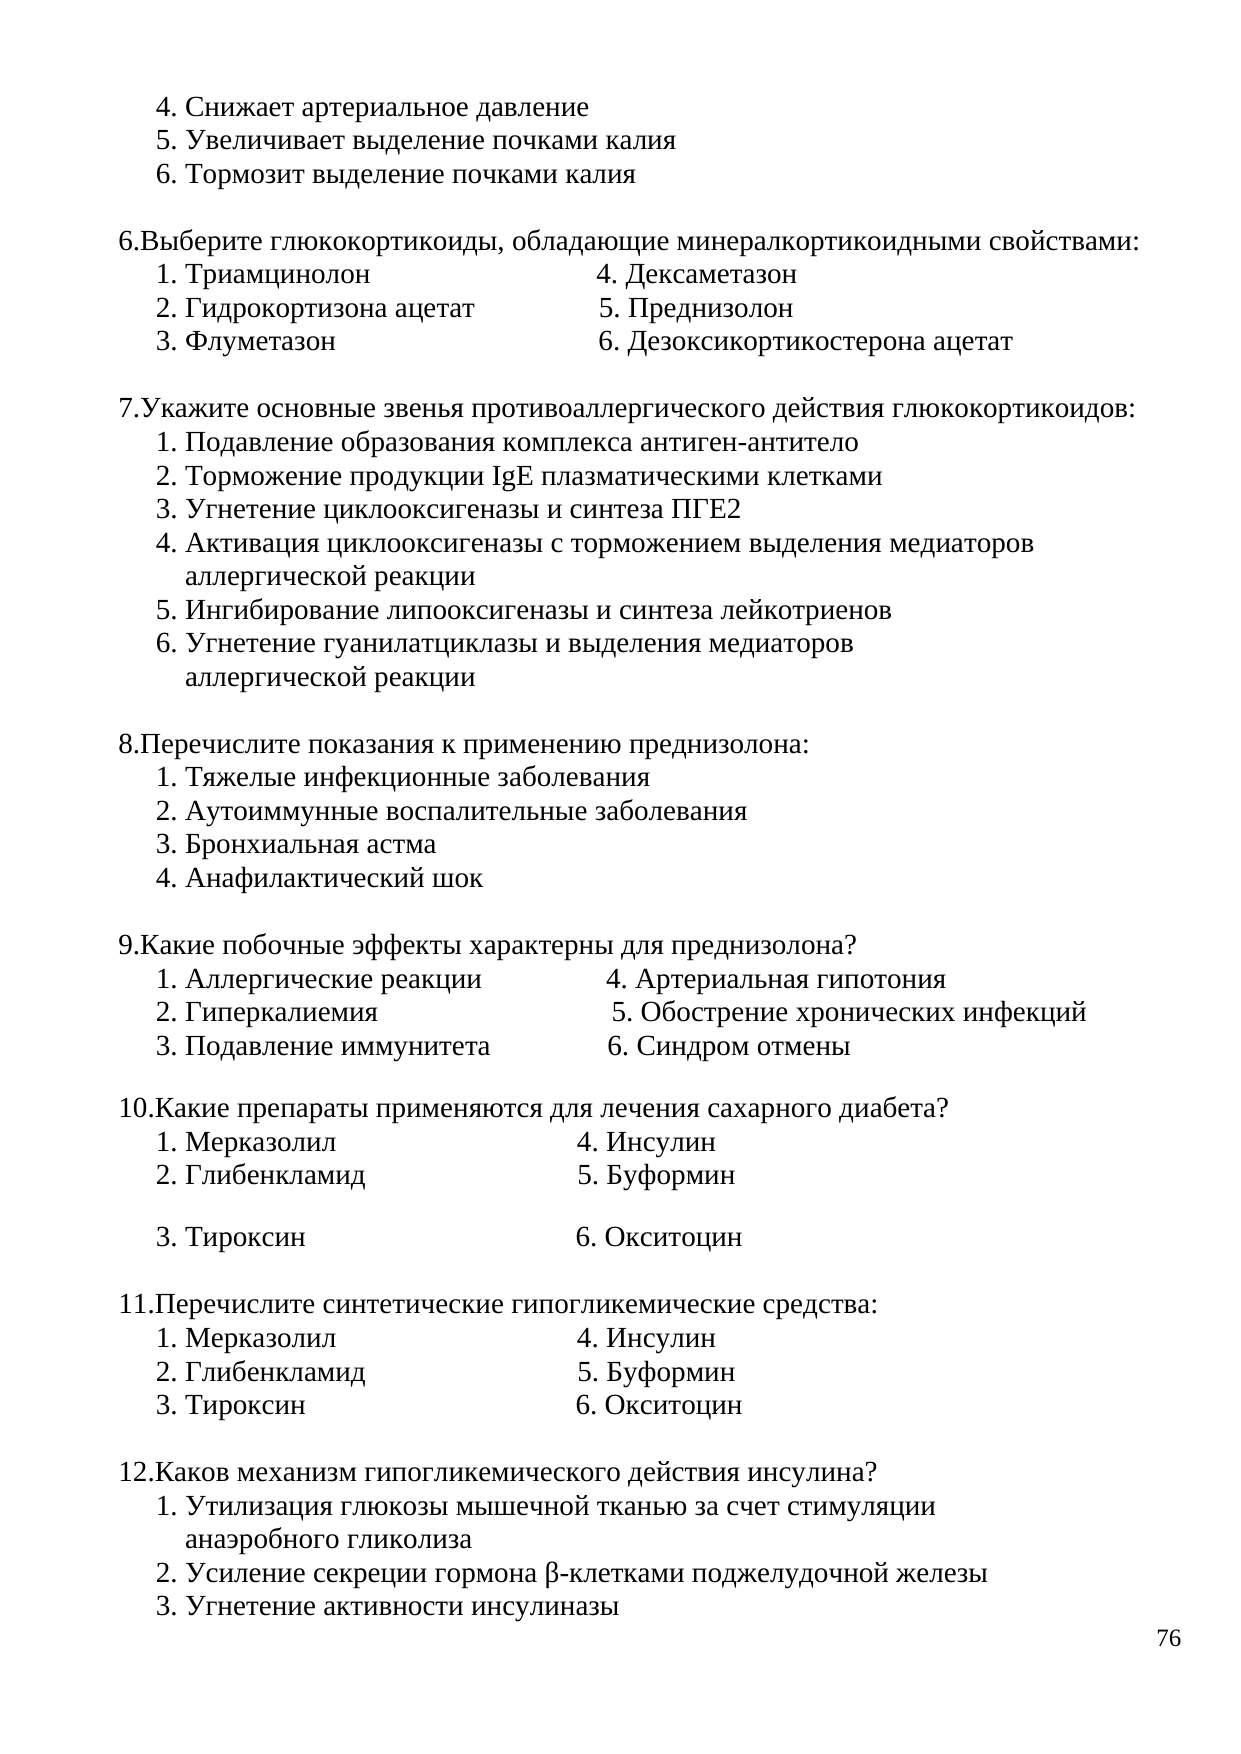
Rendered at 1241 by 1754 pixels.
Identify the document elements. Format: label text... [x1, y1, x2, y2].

text 2. Торможение продукции IgE плазматическими клетками [118, 458, 1181, 491]
text 3. Бронхиальная астма [118, 827, 1181, 860]
text 4. Активация циклооксигеназы с торможением выделения медиаторов [118, 525, 1181, 558]
text 2. Глибенкламид 5. Буформин [118, 1157, 1181, 1191]
text 2. Аутоиммунные воспалительные заболевания [118, 793, 1181, 827]
text 11.Перечислите синтетические гипогликемические средства: [118, 1287, 1181, 1320]
text 6. Угнетение гуанилатциклазы и выделения медиаторов [118, 625, 1181, 659]
text 2. Гидрокортизона ацетат 5. Преднизолон [118, 290, 1181, 323]
text 3. Подавление иммунитета 6. Синдром отмены [118, 1028, 1181, 1061]
text аллергической реакции [118, 558, 1181, 592]
text 1. Мерказолил 4. Инсулин [118, 1124, 1181, 1157]
text 10.Какие препараты применяются для лечения сахарного диабета? [118, 1090, 1181, 1124]
text 1. Аллергические реакции 4. Артериальная гипотония [118, 961, 1181, 994]
text 3. Тироксин 6. Окситоцин [118, 1219, 1181, 1253]
text 5. Увеличивает выделение почками калия [118, 122, 1181, 156]
text 9.Какие побочные эффекты характерны для преднизолона? [118, 927, 1181, 961]
text 3. Флуметазон 6. Дезоксикортикостерона ацетат [118, 323, 1181, 357]
text 4. Анафилактический шок [118, 860, 1181, 894]
text 6.Выберите глюкокортикоиды, обладающие минералкортикоидными свойствами: [118, 223, 1181, 256]
text 3. Тироксин 6. Окситоцин [118, 1387, 1181, 1421]
text 5. Ингибирование липооксигеназы и синтеза лейкотриенов [118, 592, 1181, 625]
text 7.Укажите основные звенья противоаллергического действия глюкокортикоидов: [118, 391, 1181, 424]
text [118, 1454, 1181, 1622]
text 8.Перечислите показания к применению преднизолона: [118, 726, 1181, 759]
text 6. Тормозит выделение почками калия [118, 156, 1181, 189]
text аллергической реакции [118, 659, 1181, 692]
text 3. Угнетение циклооксигеназы и синтеза ПГЕ2 [118, 491, 1181, 525]
text 1. Подавление образования комплекса антиген-антитело [118, 424, 1181, 458]
text 2. Гиперкалиемия 5. Обострение хронических инфекций [118, 994, 1181, 1028]
text 1. Триамцинолон 4. Дексаметазон [118, 256, 1181, 290]
text 1. Тяжелые инфекционные заболевания [118, 759, 1181, 793]
text 4. Снижает артериальное давление [118, 89, 1181, 122]
text 1. Мерказолил 4. Инсулин [118, 1320, 1181, 1354]
text 2. Глибенкламид 5. Буформин [118, 1354, 1181, 1387]
